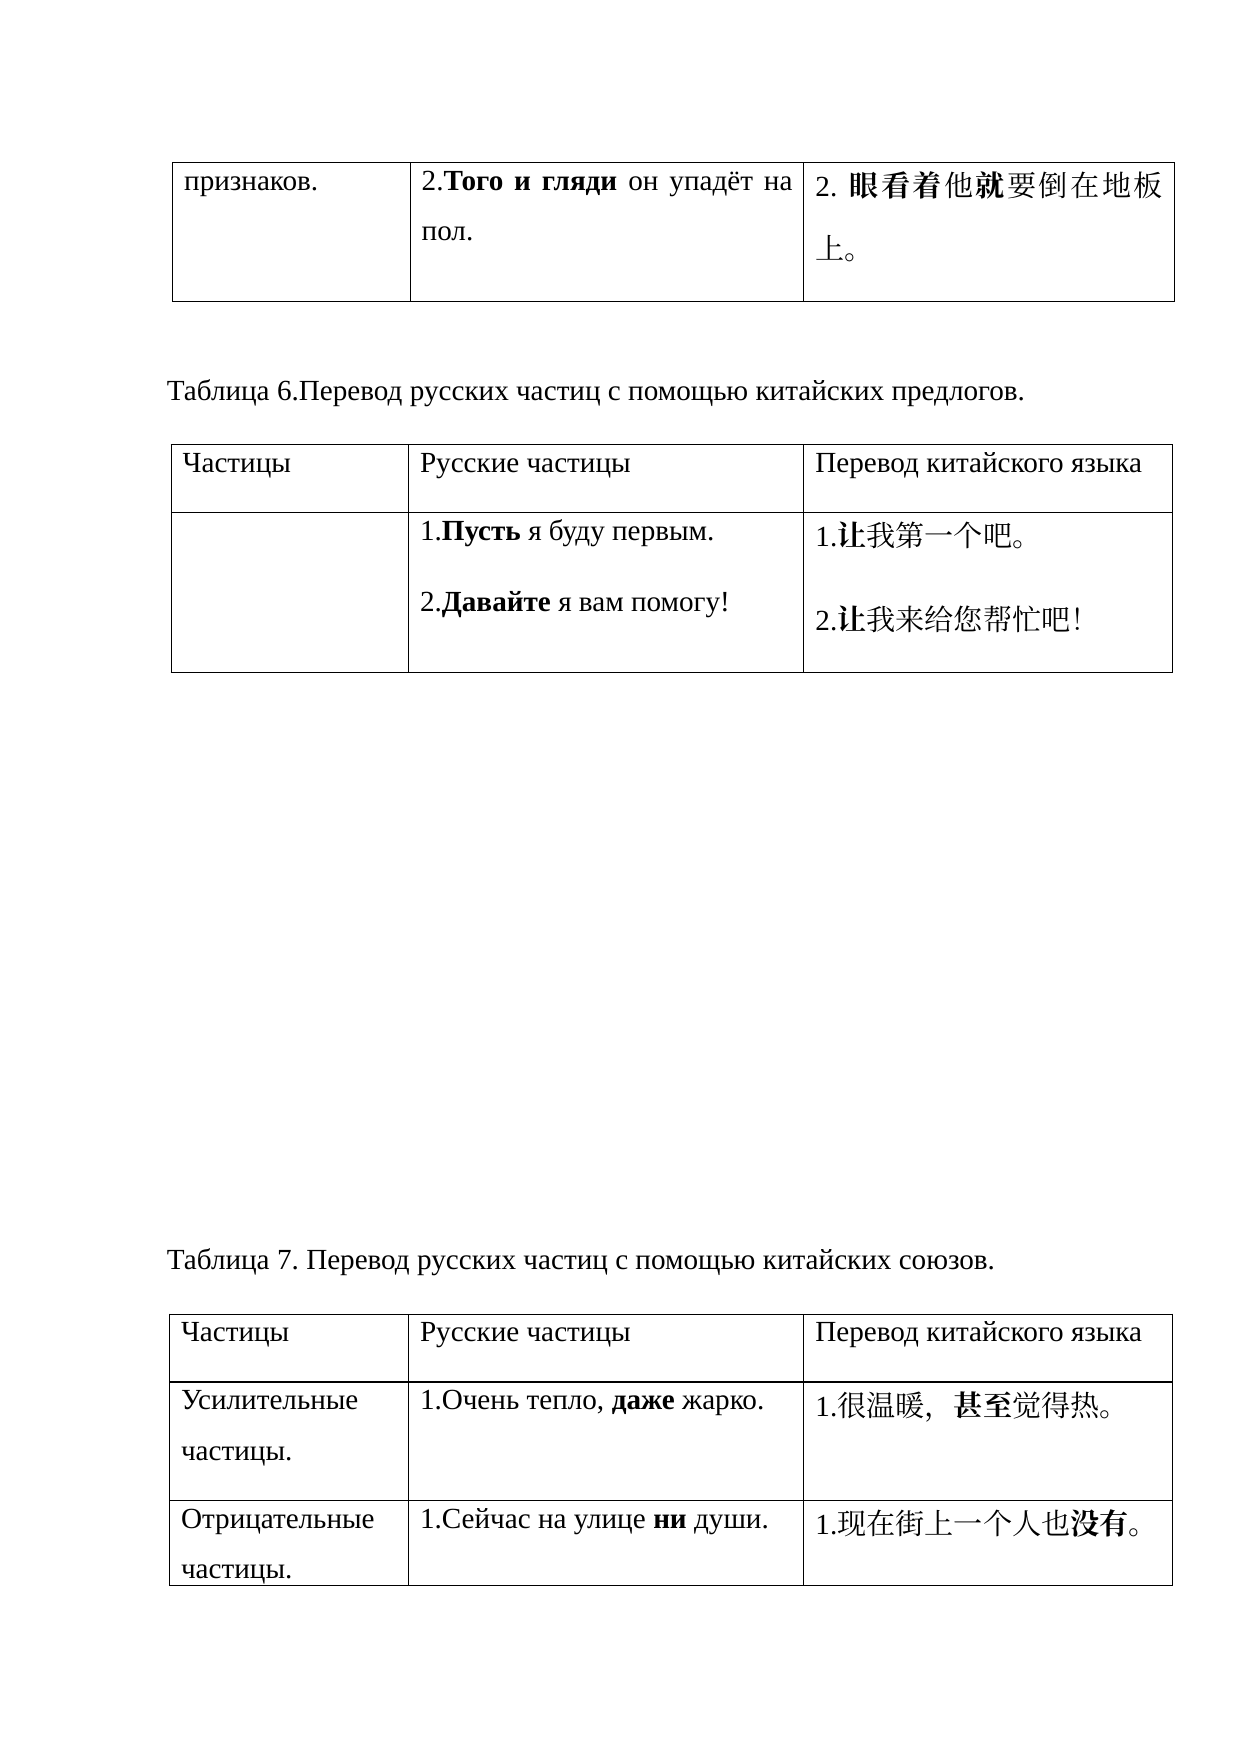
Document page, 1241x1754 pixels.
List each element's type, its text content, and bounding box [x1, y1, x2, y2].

text Таблица 6.Перевод русских частиц с помощью китайских предлогов. [167, 373, 1150, 407]
table_header Частицы [172, 445, 408, 512]
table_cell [173, 163, 410, 301]
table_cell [411, 163, 803, 301]
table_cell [409, 1501, 803, 1584]
table_cell Пусть я буду первым. 2.Давайте я вам помогу! [409, 513, 803, 672]
table_header Перевод китайского языка [804, 1315, 1172, 1381]
table_header Русские частицы [409, 445, 803, 512]
table_cell 让我第一个吧。 让我来给您帮忙吧！ [804, 513, 1172, 672]
table_cell Усилительные частицы. [170, 1383, 408, 1500]
table_cell [172, 513, 408, 672]
table_cell 1.很温暖，甚至觉得热。 [804, 1383, 1172, 1500]
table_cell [804, 163, 1174, 301]
text Таблица 7. Перевод русских частиц с помощью китайских союзов. [167, 1242, 1150, 1276]
table_header Русские частицы [409, 1315, 803, 1381]
table_header Частицы [170, 1315, 408, 1381]
table_cell 1.现在街上一个人也没有。 [804, 1501, 1172, 1584]
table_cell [170, 1501, 408, 1584]
table_cell 1.Очень тепло, даже жарко. [409, 1383, 803, 1500]
table_header Перевод китайского языка [804, 445, 1172, 512]
